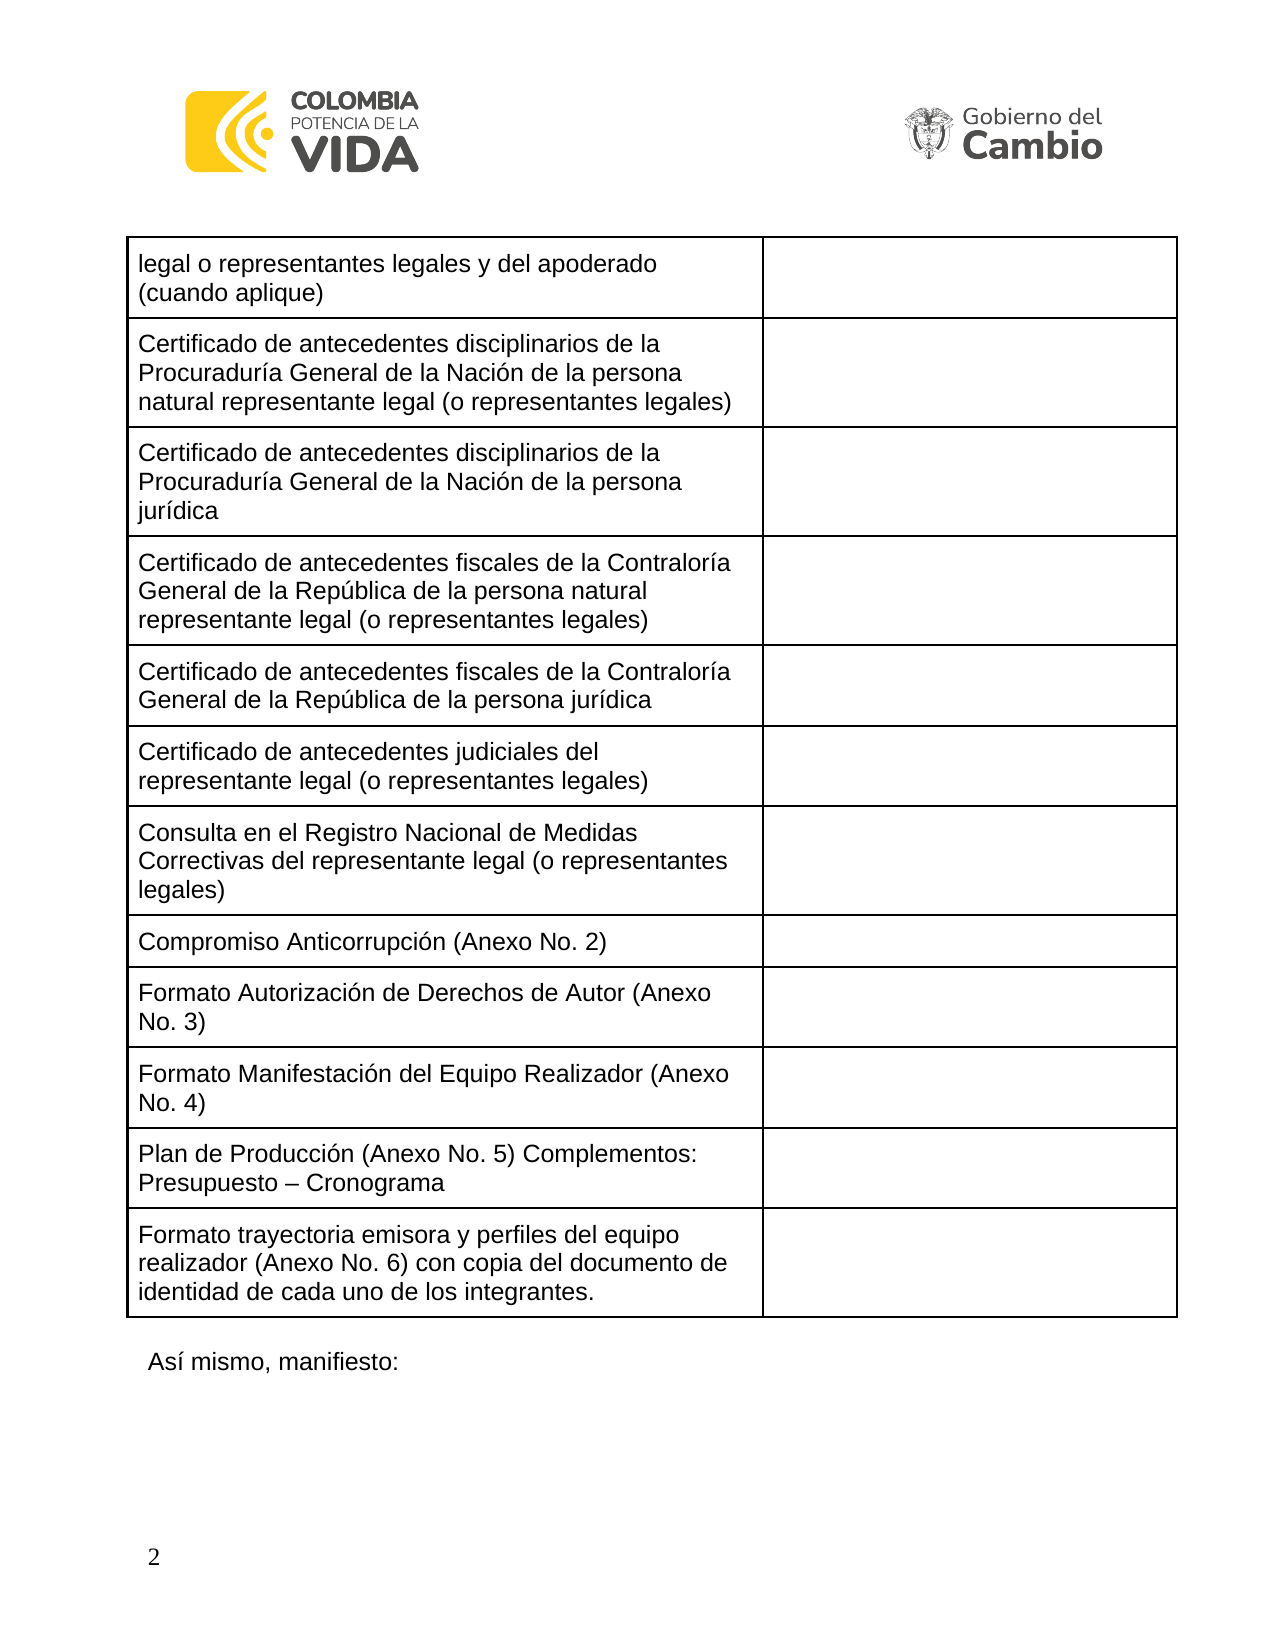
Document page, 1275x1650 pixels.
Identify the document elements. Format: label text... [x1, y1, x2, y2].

table_cell Formato Autorización de Derechos de Autor (Anexo No. 3) [129, 968, 762, 1046]
table_cell [764, 646, 1176, 724]
table_cell [764, 428, 1176, 535]
table_cell [764, 916, 1176, 966]
table_cell Certificado de antecedentes disciplinarios de la Procuraduría General de la Nación de la persona jurídica [129, 428, 762, 535]
table_cell [764, 807, 1176, 914]
table_cell Certificado de antecedentes fiscales de la Contraloría General de la República de la persona jurídica [129, 646, 762, 724]
table_cell Compromiso Anticorrupción (Anexo No. 2) [129, 916, 762, 966]
table_cell [764, 537, 1176, 644]
table_cell [764, 1209, 1176, 1316]
table_cell Formato Manifestación del Equipo Realizador (Anexo No. 4) [129, 1048, 762, 1127]
text Así mismo, manifiesto: [148, 1347, 1157, 1376]
table_cell Certificado de antecedentes judiciales del representante legal (o representantes legales) [129, 727, 762, 805]
table_cell [764, 319, 1176, 426]
table_cell Formato trayectoria emisora y perfiles del equipo realizador (Anexo No. 6) con copia del documento de identidad de cada uno de los integrantes. [129, 1209, 762, 1316]
table_cell [764, 238, 1176, 317]
table_cell [764, 968, 1176, 1046]
table_cell Certificado de antecedentes disciplinarios de la Procuraduría General de la Nación de la persona natural representante legal (o representantes legales) [129, 319, 762, 426]
table_cell Plan de Producción (Anexo No. 5) Complementos: Presupuesto – Cronograma [129, 1129, 762, 1207]
table_cell Certificado de antecedentes fiscales de la Contraloría General de la República de la persona natural representante legal (o representantes legales) [129, 537, 762, 644]
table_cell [129, 238, 762, 317]
table_cell [764, 727, 1176, 805]
table_cell [764, 1129, 1176, 1207]
picture [6, 21, 1275, 1650]
table_cell [764, 1048, 1176, 1127]
table_cell Consulta en el Registro Nacional de Medidas Correctivas del representante legal (o representantes legales) [129, 807, 762, 914]
